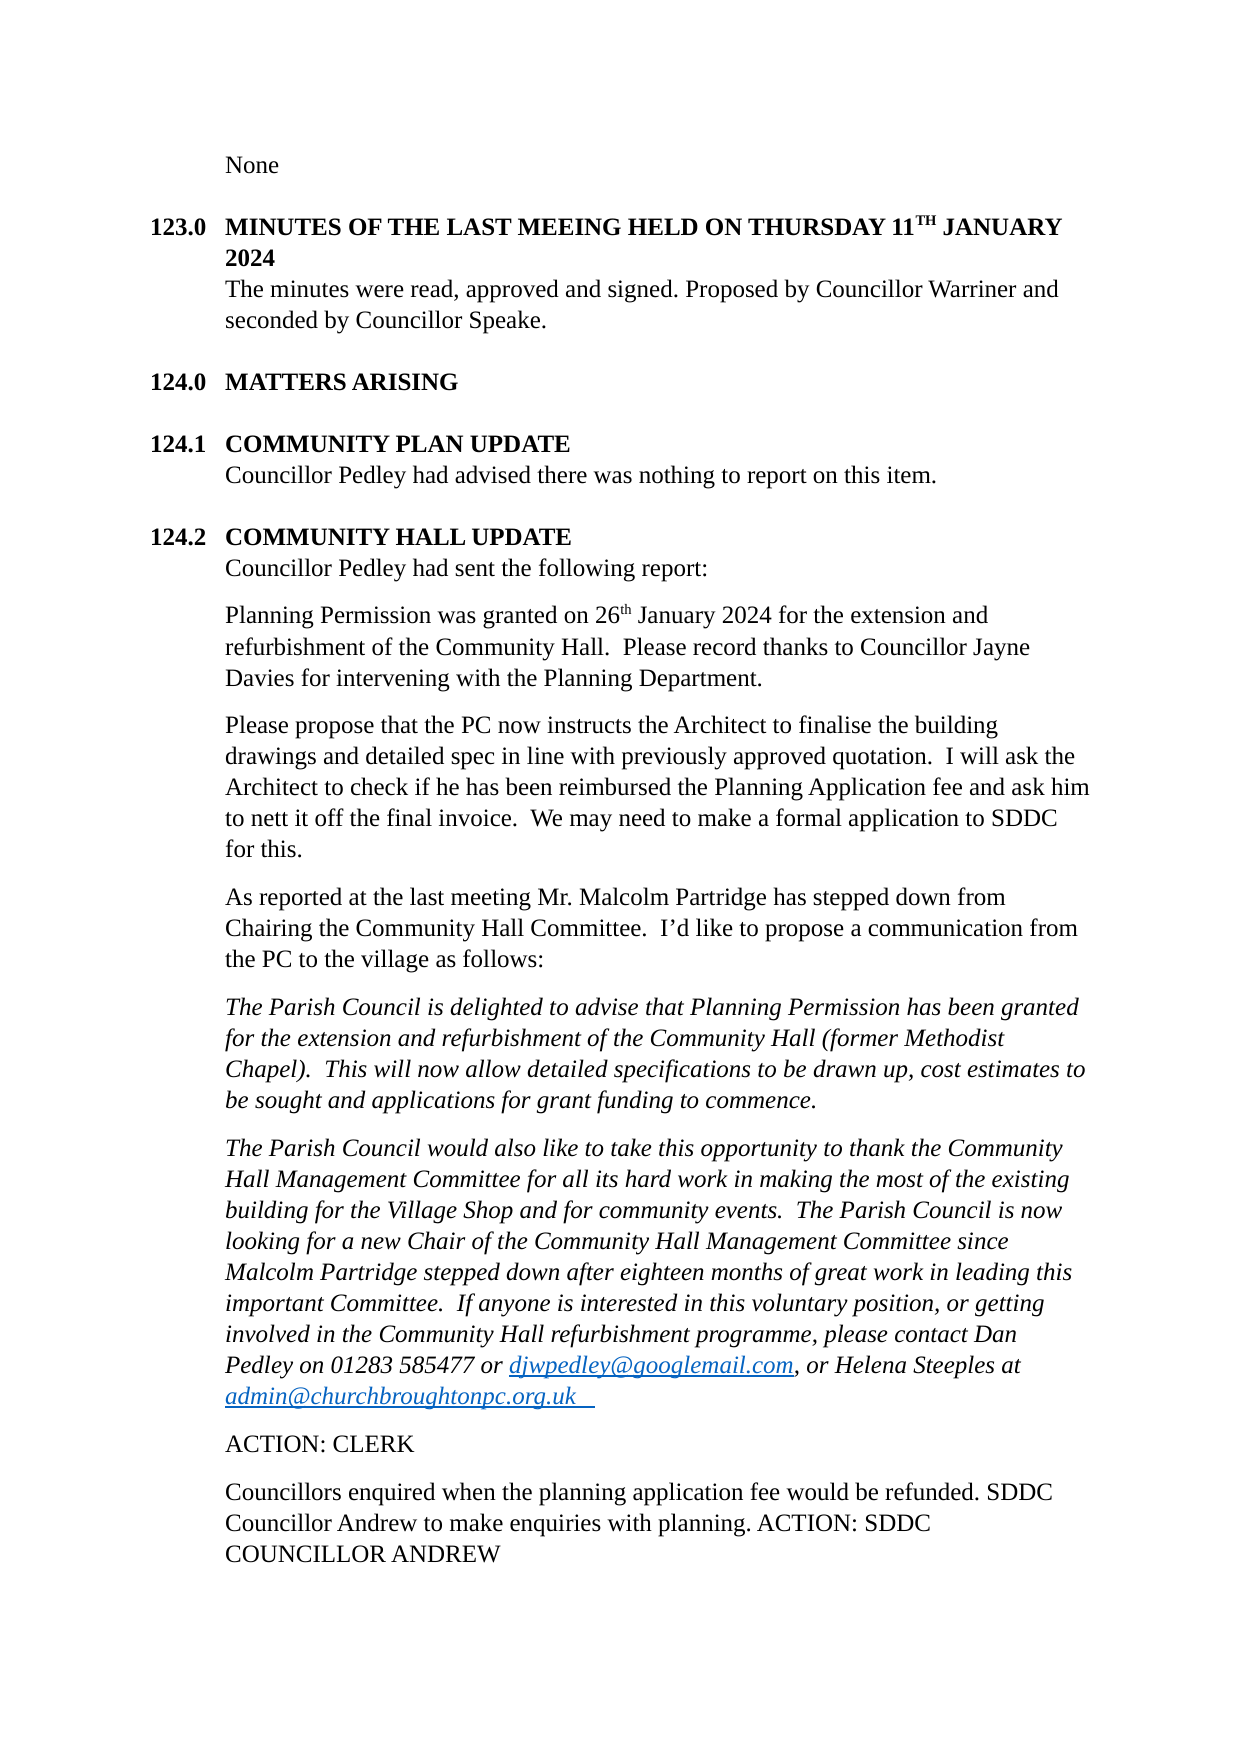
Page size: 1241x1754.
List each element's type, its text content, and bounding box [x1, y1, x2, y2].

text Councillor Pedley had advised there was nothing to report on this item. [150, 460, 1090, 488]
text 124.2 COMMUNITY HALL UPDATE [150, 522, 1090, 551]
text Councillor Pedley had sent the following report: [150, 553, 1090, 582]
text 123.0 MINUTES OF THE LAST MEEING HELD ON THURSDAY 11TH JANUARY 2024 [150, 212, 1090, 272]
text The minutes were read, approved and signed. Proposed by Councillor Warriner and seconded by Councillor Speake. [150, 274, 1090, 334]
text 124.0 MATTERS ARISING [150, 367, 1090, 396]
text The Parish Council is delighted to advise that Planning Permission has been granted for the extension and refurbishment of the Community Hall (former Methodist Chapel). This will now allow detailed specifications to be drawn up, cost estimates to be sought and applications for grant funding to commence. [150, 992, 1090, 1114]
text ACTION: CLERK [150, 1429, 1090, 1458]
text Councillors enquired when the planning application fee would be refunded. SDDC Councillor Andrew to make enquiries with planning. ACTION: SDDC COUNCILLOR ANDREW [225, 1477, 1090, 1567]
text 124.1 COMMUNITY PLAN UPDATE [150, 429, 1090, 457]
text Please propose that the PC now instructs the Architect to finalise the building drawings and detailed spec in line with previously approved quotation. I will ask the Architect to check if he has been reimbursed the Planning Application fee and ask him to nett it off the final invoice. We may need to make a formal application to SDDC for this. [225, 710, 1090, 863]
text The Parish Council would also like to take this opportunity to thank the Community Hall Management Committee for all its hard work in making the most of the existing building for the Village Shop and for community events. The Parish Council is now looking for a new Chair of the Community Hall Management Committee since Malcolm Partridge stepped down after eighteen months of great work in leading this important Committee. If anyone is interested in this voluntary position, or getting involved in the Community Hall refurbishment programme, please contact Dan Pedley on 01283 585477 or djwpedley@googlemail.com, or Helena Steeples at admin@churchbroughtonpc.org.uk [150, 1133, 1090, 1410]
text Planning Permission was granted on 26th January 2024 for the extension and refurbishment of the Community Hall. Please record thanks to Councillor Jayne Davies for intervening with the Planning Department. [225, 601, 1090, 691]
text None [150, 150, 1090, 179]
text As reported at the last meeting Mr. Malcolm Partridge has stepped down from Chairing the Community Hall Committee. I’d like to propose a communication from the PC to the village as follows: [225, 882, 1090, 973]
